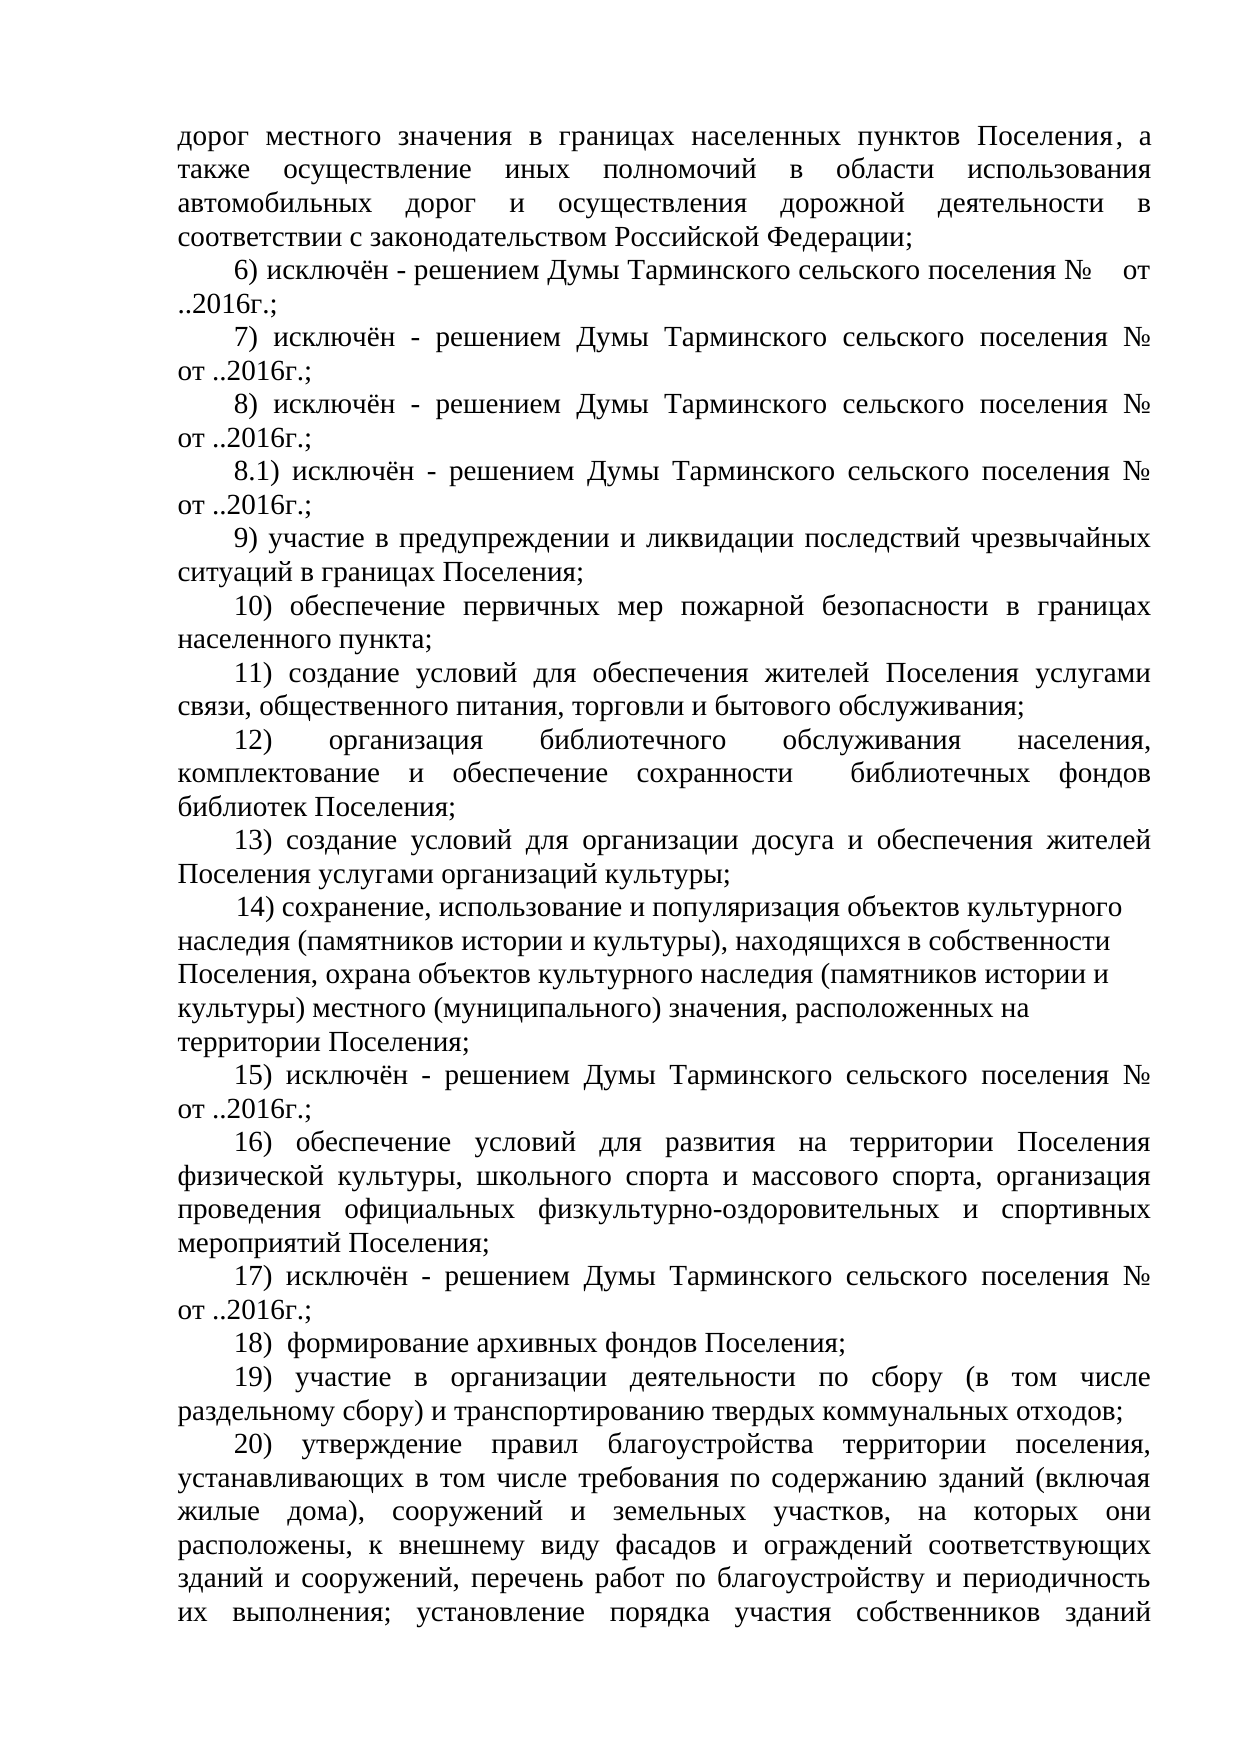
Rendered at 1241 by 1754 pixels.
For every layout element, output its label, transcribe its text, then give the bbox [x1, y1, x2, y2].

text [177, 1426, 1152, 1627]
text 13) создание условий для организации досуга и обеспечения жителей Поселения услугами организаций культуры; [177, 822, 1152, 889]
text 14) сохранение, использование и популяризация объектов культурного наследия (памятников истории и культуры), находящихся в собственности Поселения, охрана объектов культурного наследия (памятников истории и культуры) местного (муниципального) значения, расположенных на территории Поселения; [177, 889, 1152, 1057]
text 18) формирование архивных фондов Поселения; [177, 1326, 1152, 1359]
text 6) исключён - решением Думы Тарминского сельского поселения № от ..2016г.; [177, 252, 1152, 319]
text 15) исключён - решением Думы Тарминского сельского поселения № от ..2016г.; [177, 1057, 1152, 1124]
text 12) организация библиотечного обслуживания населения, комплектование и обеспечение сохранности библиотечных фондов библиотек Поселения; [177, 722, 1152, 822]
text 19) участие в организации деятельности по сбору (в том числе раздельному сбору) и транспортированию твердых коммунальных отходов; [177, 1359, 1152, 1426]
text 17) исключён - решением Думы Тарминского сельского поселения № от ..2016г.; [177, 1258, 1152, 1326]
text 11) создание условий для обеспечения жителей Поселения услугами связи, общественного питания, торговли и бытового обслуживания; [177, 655, 1152, 722]
text 8) исключён - решением Думы Тарминского сельского поселения № от ..2016г.; [177, 386, 1152, 453]
text 10) обеспечение первичных мер пожарной безопасности в границах населенного пункта; [177, 588, 1152, 655]
text 7) исключён - решением Думы Тарминского сельского поселения № от ..2016г.; [177, 319, 1152, 386]
text 8.1) исключён - решением Думы Тарминского сельского поселения № от ..2016г.; [177, 453, 1152, 521]
text 9) участие в предупреждении и ликвидации последствий чрезвычайных ситуаций в границах Поселения; [177, 521, 1152, 588]
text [177, 118, 1152, 252]
text 16) обеспечение условий для развития на территории Поселения физической культуры, школьного спорта и массового спорта, организация проведения официальных физкультурно-оздоровительных и спортивных мероприятий Поселения; [177, 1124, 1152, 1258]
